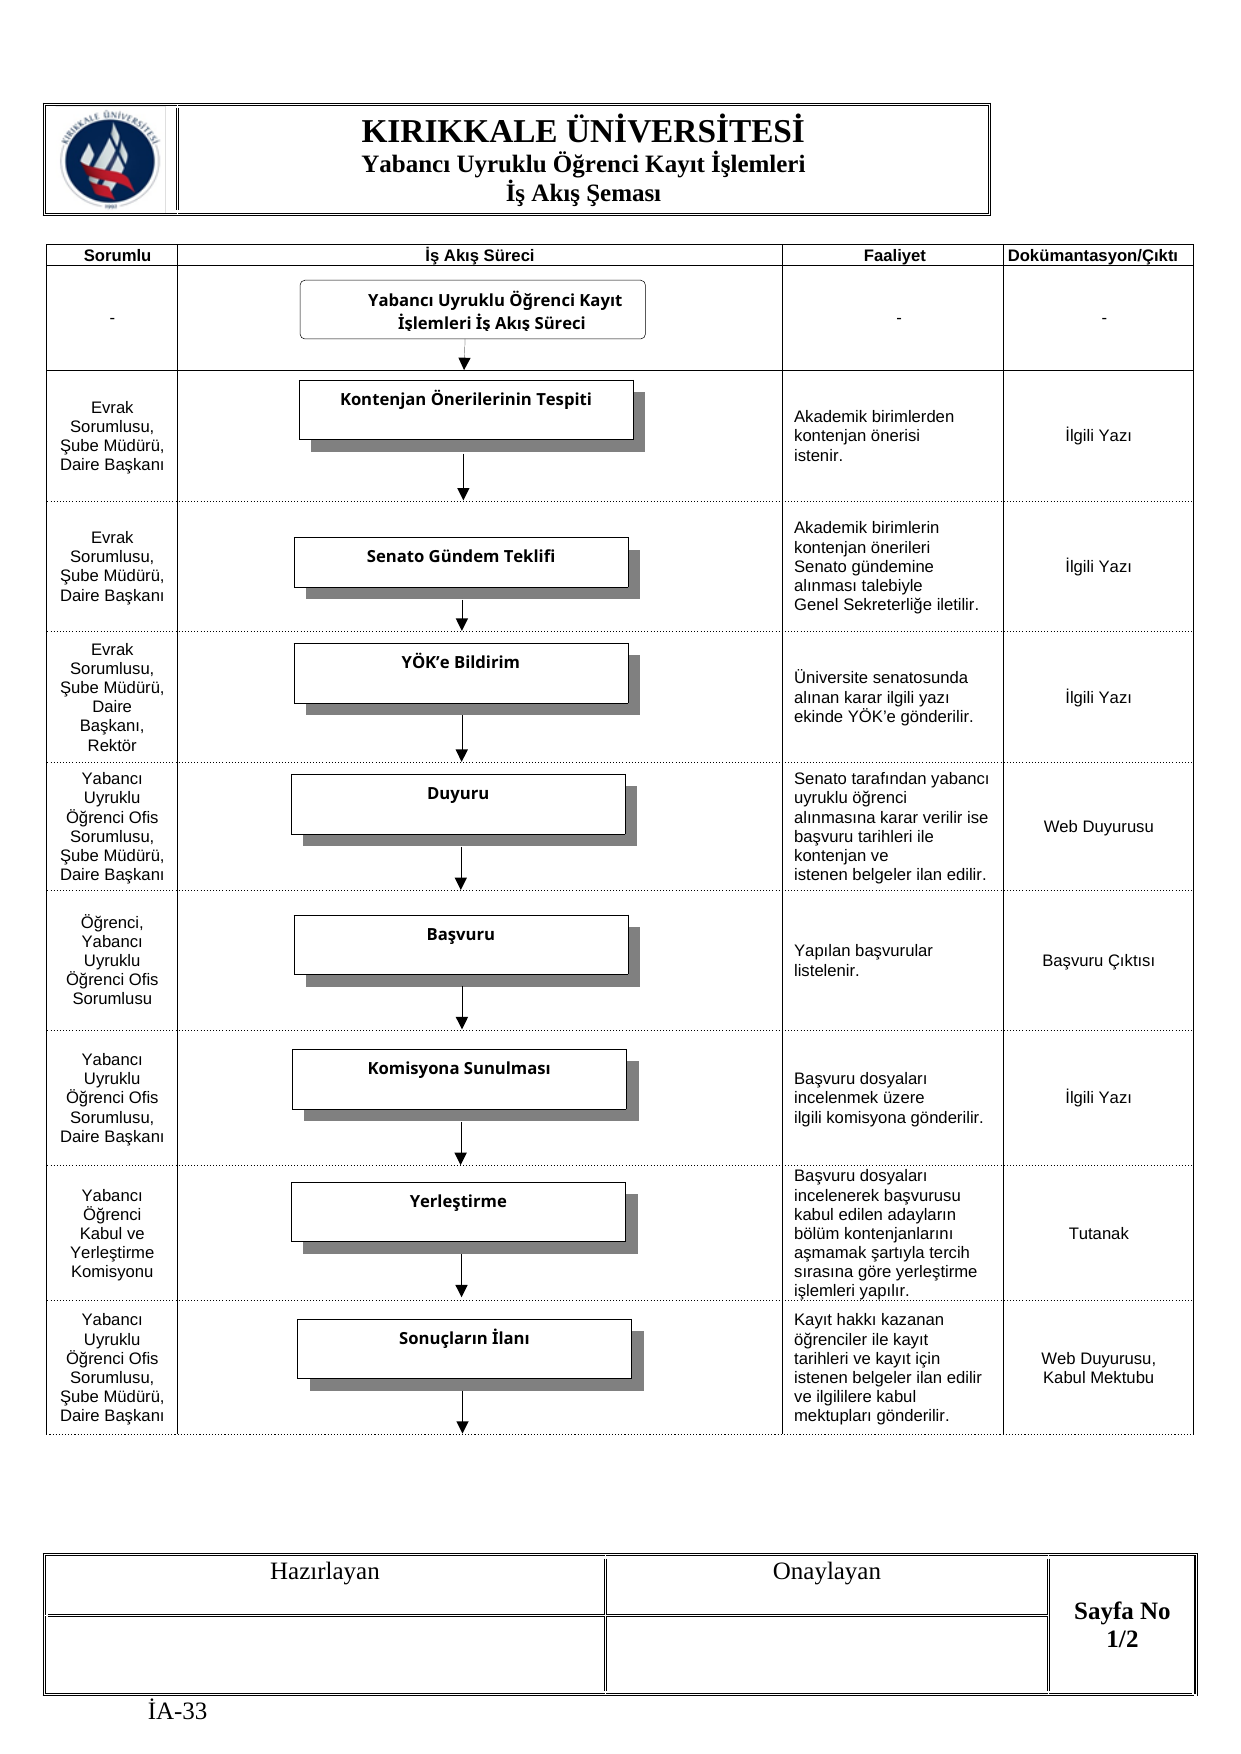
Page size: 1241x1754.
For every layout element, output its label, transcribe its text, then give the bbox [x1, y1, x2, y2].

table_cell [178, 266, 782, 370]
table_header Sorumlu [47, 245, 177, 264]
table_cell - [1004, 266, 1193, 370]
table_cell Yabancı Uyruklu Öğrenci Ofis Sorumlusu, Daire Başkanı [47, 1030, 177, 1165]
table_cell Senato tarafından yabancı uyruklu öğrenci alınmasına karar verilir ise başvuru tarihleri ile kontenjan ve istenen belgeler ilan edilir. [783, 762, 1003, 890]
table_cell [178, 1030, 782, 1165]
table_cell [178, 371, 782, 501]
table_cell Üniversite senatosunda alınan karar ilgili yazı ekinde YÖK’e gönderilir. [783, 631, 1003, 762]
table_cell [178, 1165, 782, 1300]
table_cell - [47, 266, 177, 370]
table_cell Başvuru Çıktısı [1004, 890, 1193, 1029]
table_cell Akademik birimlerin kontenjan önerileri Senato gündemine alınması talebiyle Genel Sekreterliğe iletilir. [783, 501, 1003, 631]
table_cell - [783, 266, 1003, 370]
table_cell Tutanak [1004, 1165, 1193, 1300]
table_cell Yabancı Uyruklu Öğrenci Ofis Sorumlusu, Şube Müdürü, Daire Başkanı [47, 762, 177, 890]
table_cell Yapılan başvurular listelenir. [783, 890, 1003, 1029]
table_header Dokümantasyon/Çıktı [1004, 245, 1193, 264]
table_cell [178, 762, 782, 890]
table_cell İlgili Yazı [1004, 371, 1193, 501]
table_cell Başvuru dosyaları incelenmek üzere ilgili komisyona gönderilir. [783, 1030, 1003, 1165]
table_cell Evrak Sorumlusu, Şube Müdürü, Daire Başkanı, Rektör [47, 631, 177, 762]
picture [55, 105, 167, 213]
table_cell [178, 1300, 782, 1434]
table_cell [178, 501, 782, 631]
table_cell İlgili Yazı [1004, 501, 1193, 631]
table_cell Yabancı Öğrenci Kabul ve Yerleştirme Komisyonu [47, 1165, 177, 1300]
table_cell İlgili Yazı [1004, 631, 1193, 762]
table_cell Evrak Sorumlusu, Şube Müdürü, Daire Başkanı [47, 371, 177, 501]
table_cell İlgili Yazı [1004, 1030, 1193, 1165]
table_cell Öğrenci, Yabancı Uyruklu Öğrenci Ofis Sorumlusu [47, 890, 177, 1029]
table_cell [178, 631, 782, 762]
table_header Faaliyet [783, 245, 1003, 264]
table_cell Başvuru dosyaları incelenerek başvurusu kabul edilen adayların bölüm kontenjanlarını aşmamak şartıyla tercih sırasına göre yerleştirme işlemleri yapılır. [783, 1165, 1003, 1300]
table_cell Evrak Sorumlusu, Şube Müdürü, Daire Başkanı [47, 501, 177, 631]
table_cell Web Duyurusu, Kabul Mektubu [1004, 1300, 1193, 1434]
table_cell Yabancı Uyruklu Öğrenci Ofis Sorumlusu, Şube Müdürü, Daire Başkanı [47, 1300, 177, 1434]
table_cell [178, 890, 782, 1029]
table_cell Web Duyurusu [1004, 762, 1193, 890]
table_cell Akademik birimlerden kontenjan önerisi istenir. [783, 371, 1003, 501]
table_cell Kayıt hakkı kazanan öğrenciler ile kayıt tarihleri ve kayıt için istenen belgeler ilan edilir ve ilgililere kabul mektupları gönderilir. [783, 1300, 1003, 1434]
table_header İş Akış Süreci [178, 245, 782, 264]
